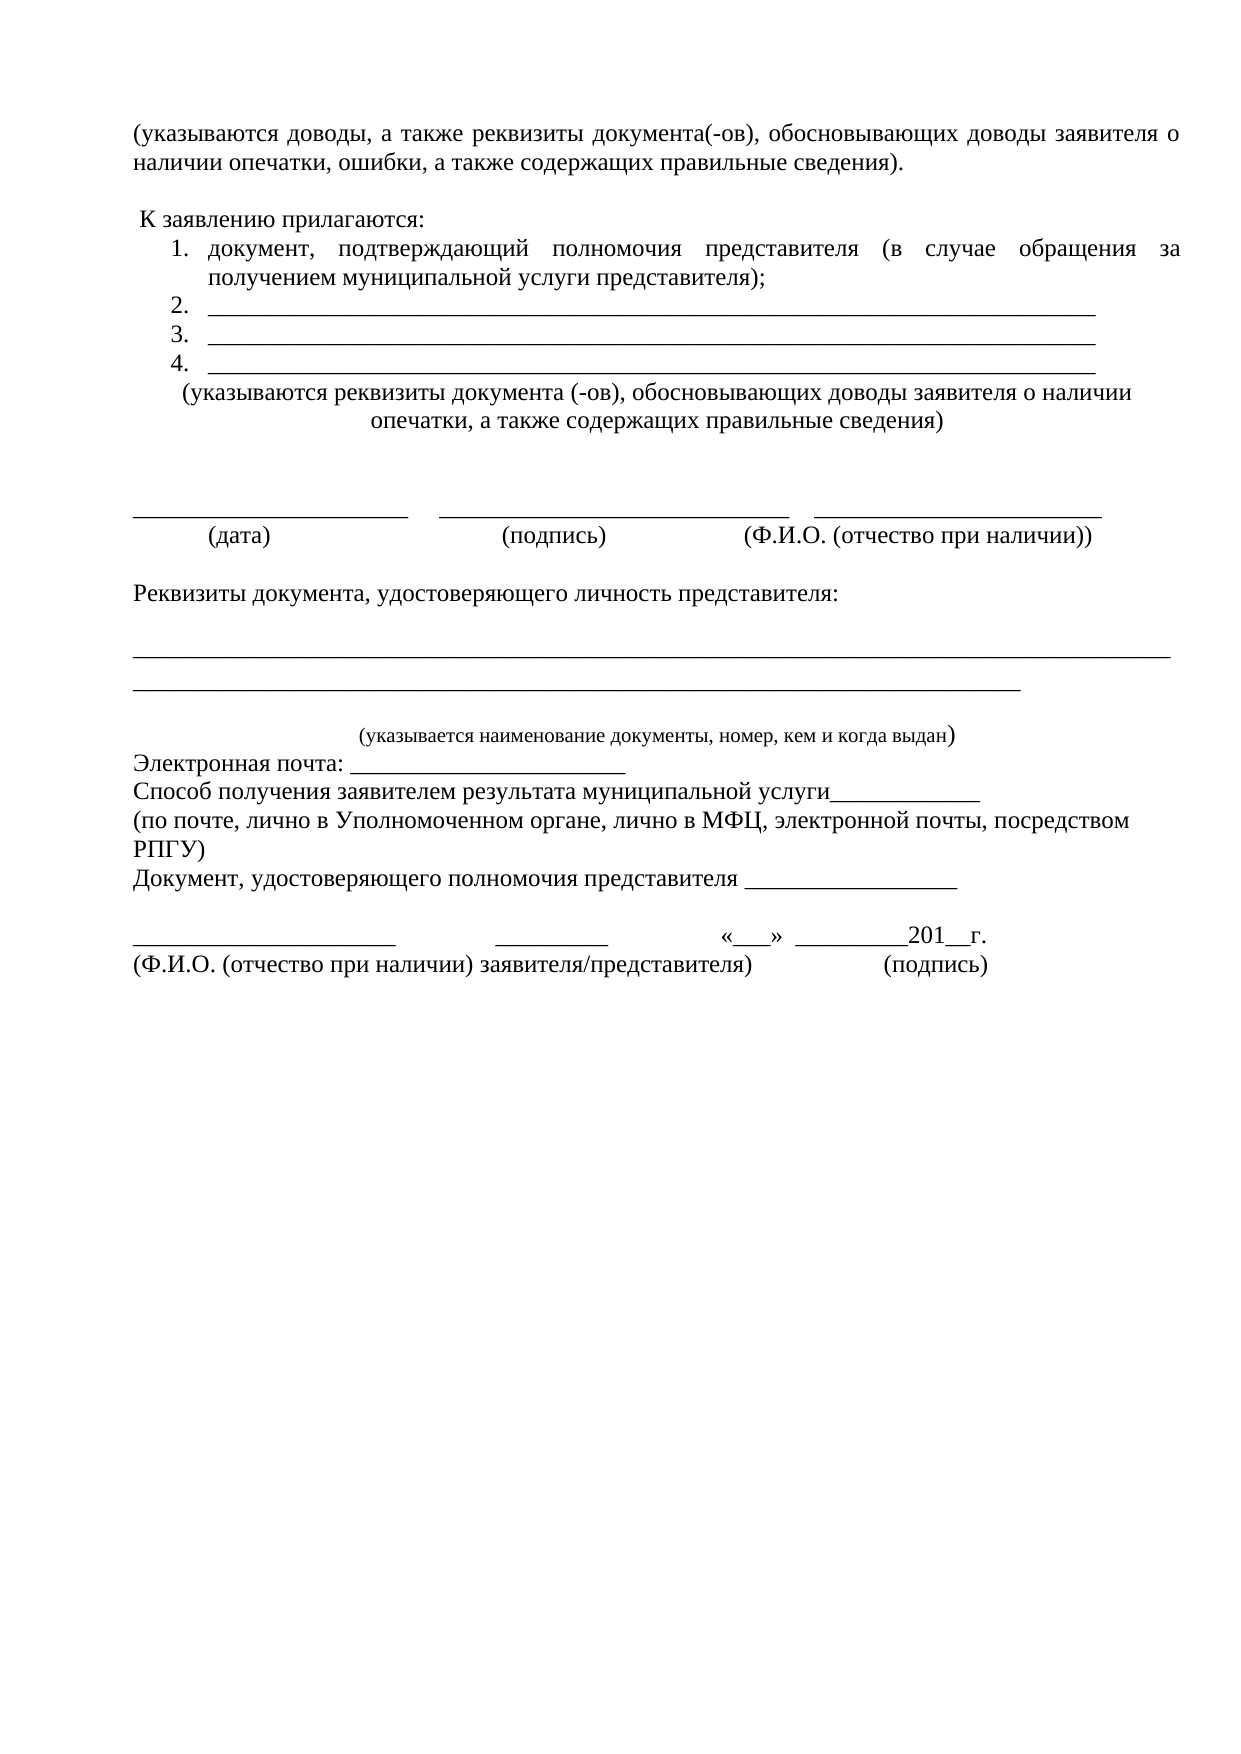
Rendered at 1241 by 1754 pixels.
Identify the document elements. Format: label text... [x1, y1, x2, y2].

text (указывается наименование документы, номер, кем и когда выдан) [133, 719, 1181, 748]
text Реквизиты документа, удостоверяющего личность представителя: [133, 578, 1181, 607]
list _______________________________________________________________________ [170, 291, 1181, 319]
text (указываются доводы, а также реквизиты документа(-ов), обосновывающих доводы заявителя о наличии опечатки, ошибки, а также содержащих правильные сведения). [133, 118, 1181, 176]
text К заявлению прилагаются: [133, 204, 1181, 233]
text ______________________ ____________________________ _______________________ [133, 492, 1181, 521]
text Способ получения заявителем результата муниципальной услуги____________ [133, 776, 1181, 805]
text (Ф.И.О. (отчество при наличии) заявителя/представителя) (подпись) [133, 949, 1181, 978]
text Электронная почта: ______________________ [74, 748, 1181, 776]
text __________________________________________________________________________________________________________________________________________________________ [133, 632, 1181, 694]
text (дата) (подпись) (Ф.И.О. (отчество при наличии)) [133, 521, 1181, 549]
text _____________________ _________ «___» _________201__г. [133, 920, 1181, 949]
text Документ, удостоверяющего полномочия представителя _________________ [74, 863, 1181, 891]
list документ, подтверждающий полномочия представителя (в случае обращения за получением муниципальной услуги представителя); [170, 233, 1181, 291]
text (по почте, лично в Уполномоченном органе, лично в МФЦ, электронной почты, посредством РПГУ) [133, 805, 1181, 863]
list _______________________________________________________________________ [170, 319, 1181, 348]
text (указываются реквизиты документа (-ов), обосновывающих доводы заявителя о наличии опечатки, а также содержащих правильные сведения) [133, 377, 1181, 434]
list _______________________________________________________________________ [170, 348, 1181, 377]
